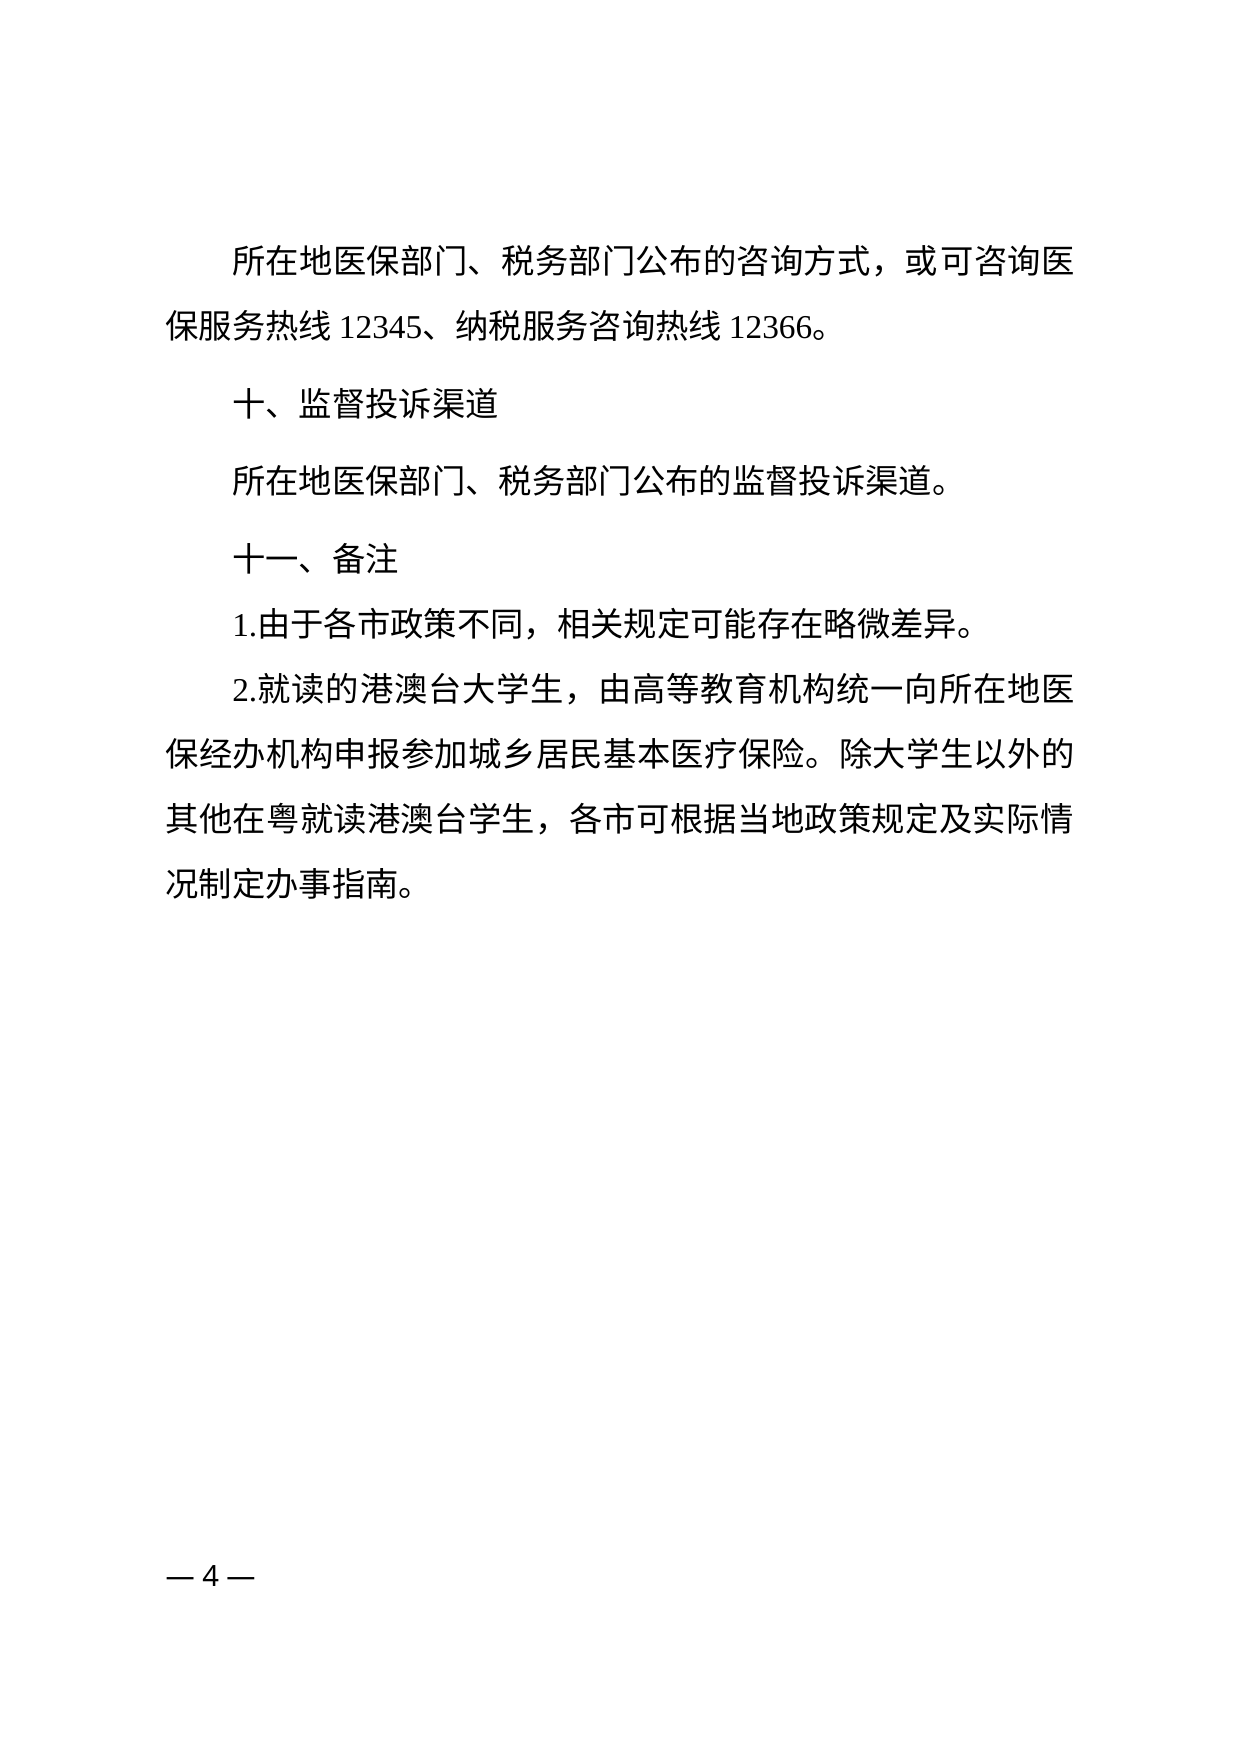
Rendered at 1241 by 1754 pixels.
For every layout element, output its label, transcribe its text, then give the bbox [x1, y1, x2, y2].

list 所在地医保部门、税务部门公布的监督投诉渠道。 [165, 447, 1075, 512]
text 2.就读的港澳台大学生，由高等教育机构统一向所在地医保经办机构申报参加城乡居民基本医疗保险。除大学生以外的其他在粤就读港澳台学生，各市可根据当地政策规定及实际情况制定办事指南。 [165, 654, 1075, 914]
list 所在地医保部门、税务部门公布的咨询方式，或可咨询医保服务热线12345、纳税服务咨询热线12366。 [165, 227, 1075, 357]
text 十一、备注 [165, 524, 1075, 589]
text 1.由于各市政策不同，相关规定可能存在略微差异。 [165, 589, 1075, 654]
list 十、监督投诉渠道 [165, 369, 1075, 434]
